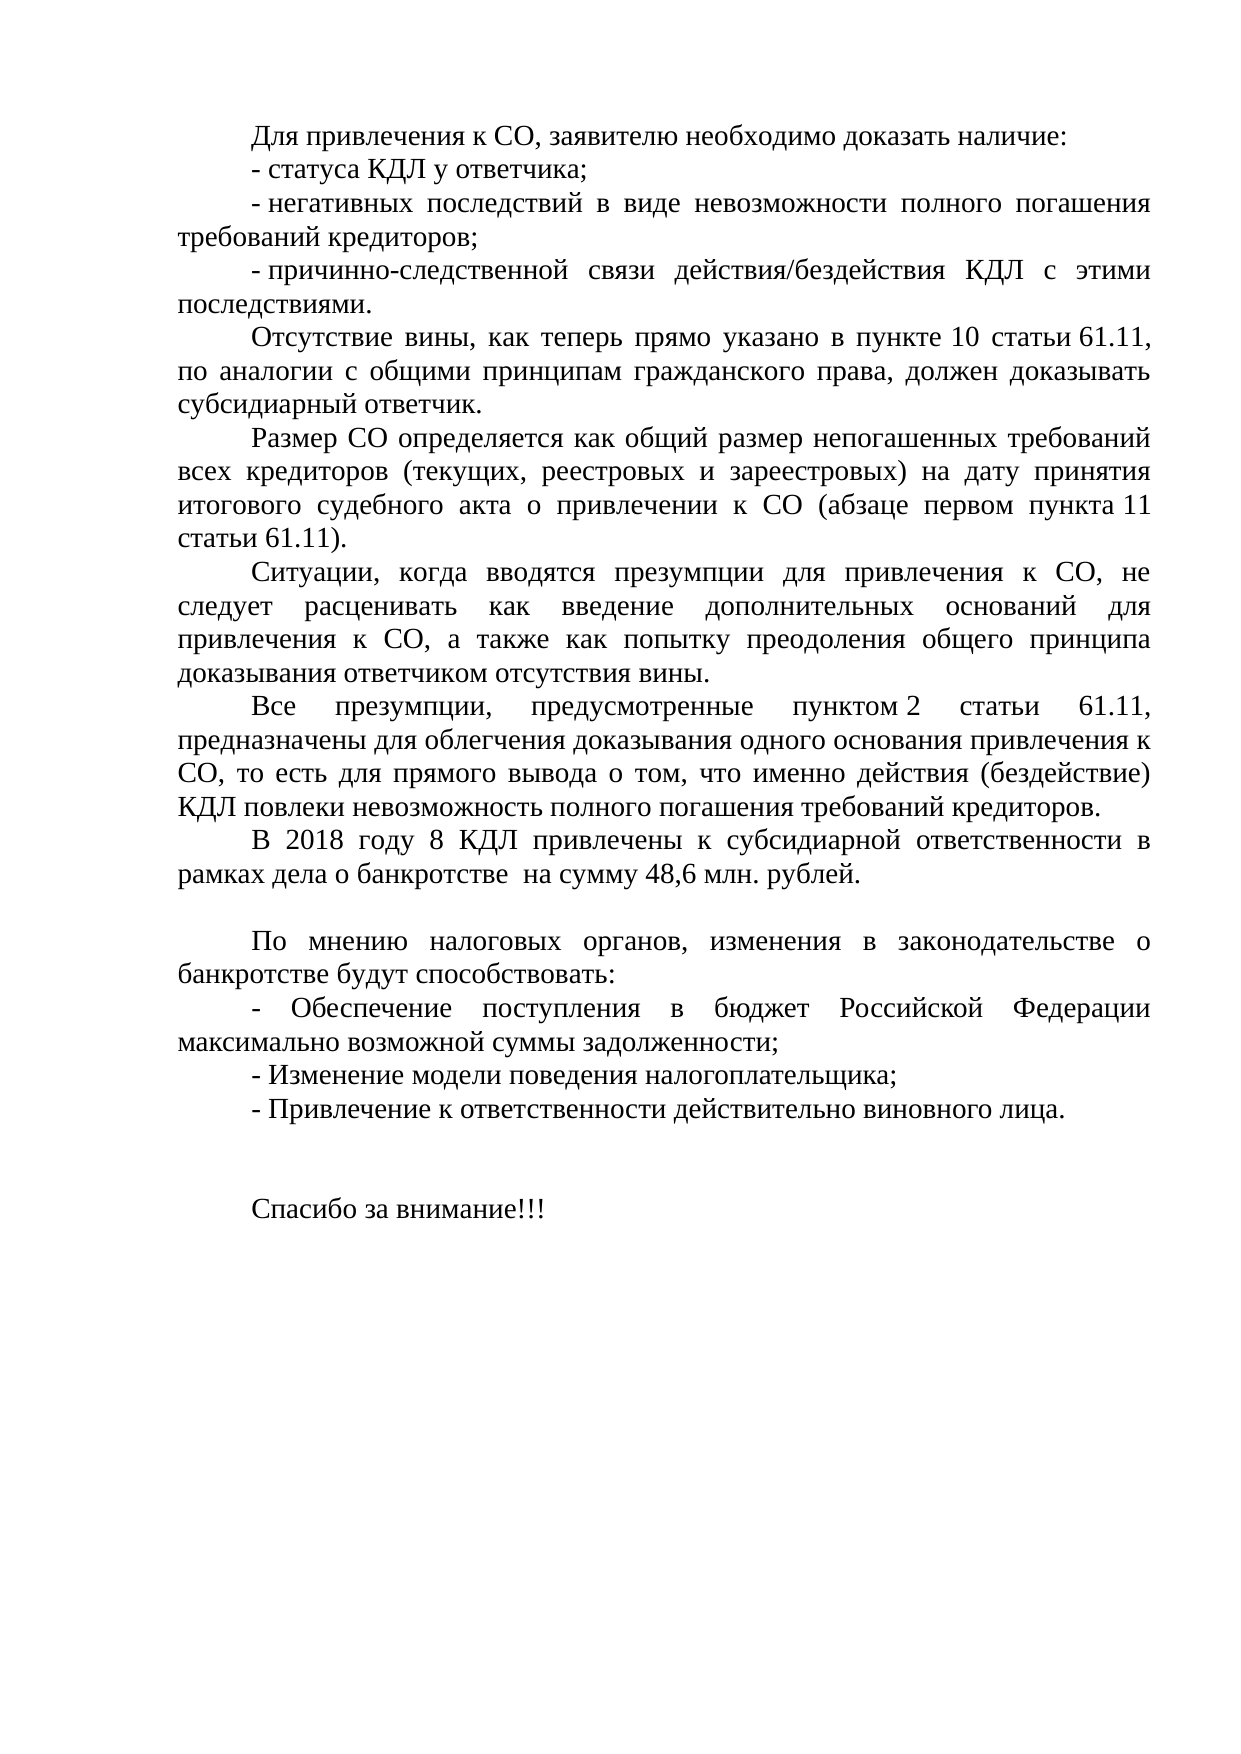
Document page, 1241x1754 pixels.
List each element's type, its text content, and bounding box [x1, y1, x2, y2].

text - Изменение модели поведения налогоплательщика; [177, 1057, 1152, 1091]
text - Привлечение к ответственности действительно виновного лица. [177, 1091, 1152, 1124]
text Отсутствие вины, как теперь прямо указано в пункте 10 статьи 61.11, по аналогии с общими принципам гражданского права, должен доказывать субсидиарный ответчик. [177, 319, 1152, 420]
text Спасибо за внимание!!! [177, 1191, 1152, 1225]
text В 2018 году 8 КДЛ привлечены к субсидиарной ответственности в рамках дела о банкротстве на сумму 48,6 млн. рублей. [177, 822, 1152, 889]
text Для привлечения к СО, заявителю необходимо доказать наличие: [177, 118, 1152, 152]
text Ситуации, когда вводятся презумпции для привлечения к СО, не следует расценивать как введение дополнительных оснований для привлечения к СО, а также как попытку преодоления общего принципа доказывания ответчиком отсутствия вины. [177, 554, 1152, 688]
text По мнению налоговых органов, изменения в законодательстве о банкротстве будут способствовать: [177, 923, 1152, 990]
text - статуса КДЛ у ответчика; [177, 152, 1152, 185]
text Все презумпции, предусмотренные пунктом 2 статьи 61.11, предназначены для облегчения доказывания одного основания привлечения к СО, то есть для прямого вывода о том, что именно действия (бездействие) КДЛ повлеки невозможность полного погашения требований кредиторов. [177, 688, 1152, 822]
text - Обеспечение поступления в бюджет Российской Федерации максимально возможной суммы задолженности; [177, 990, 1152, 1057]
text - причинно-следственной связи действия/бездействия КДЛ с этими последствиями. [177, 252, 1152, 319]
text Размер СО определяется как общий размер непогашенных требований всех кредиторов (текущих, реестровых и зареестровых) на дату принятия итогового судебного акта о привлечении к СО (абзаце первом пункта 11 статьи 61.11). [177, 420, 1152, 554]
text - негативных последствий в виде невозможности полного погашения требований кредиторов; [177, 185, 1152, 252]
